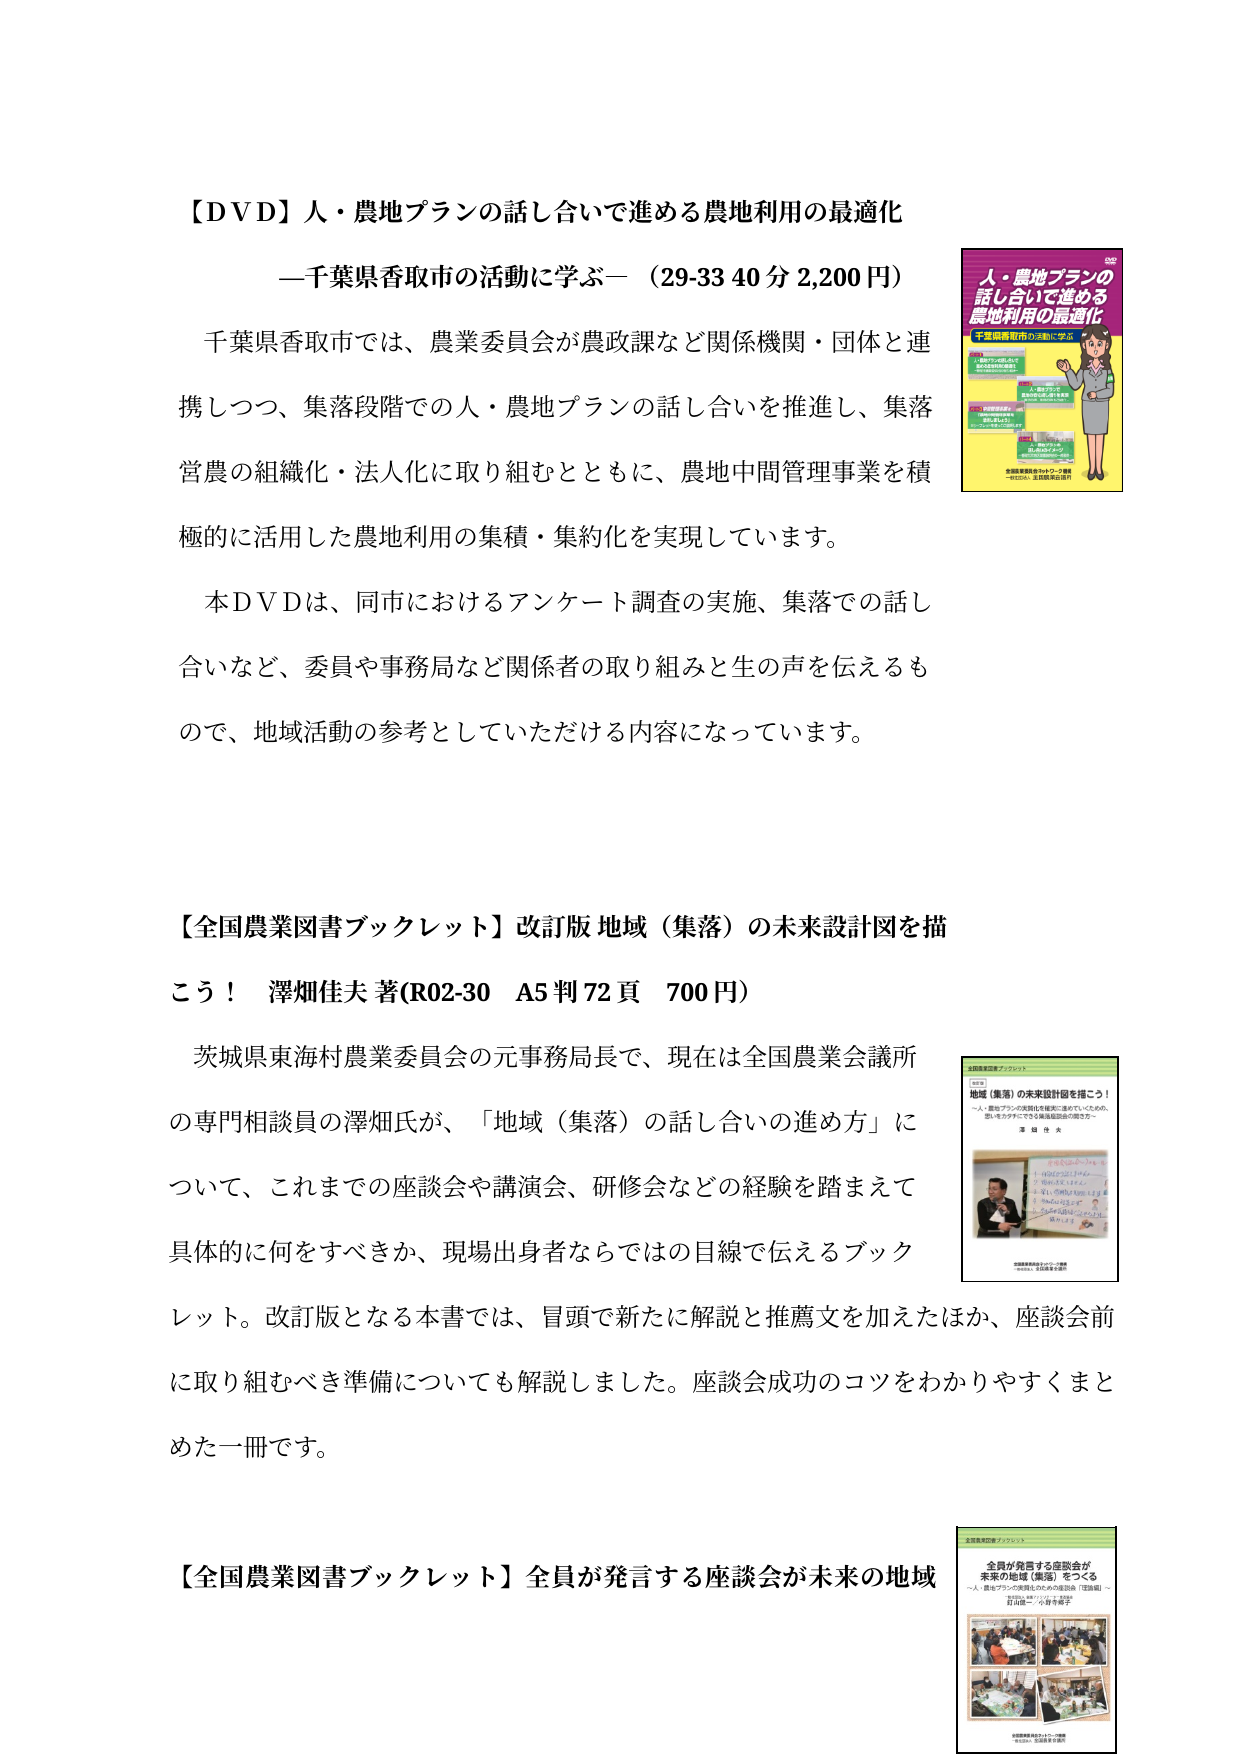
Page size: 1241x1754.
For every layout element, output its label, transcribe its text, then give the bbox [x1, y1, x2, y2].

text ―千葉県香取市の活動に学ぶ― （29-33 40分 2,200円） [179, 243, 956, 308]
picture [958, 1528, 1115, 1752]
picture [963, 250, 1122, 491]
text 【ＤＶＤ】人・農地プランの話し合いで進める農地利用の最適化 [179, 178, 956, 243]
text 茨城県東海村農業委員会の元事務局長で、現在は全国農業会議所の専門相談員の澤畑氏が、「地域（集落）の話し合いの進め方」について、これまでの座談会や講演会、研修会などの経験を踏まえて具体的に何をすべきか、現場出身者ならではの目線で伝えるブックレット。改訂版となる本書では、冒頭で新たに解説と推薦文を加えたほか、座談会前に取り組むべき準備についても解説しました。座談会成功のコツをわかりやすくまとめた一冊です。 [168, 1023, 1122, 1478]
text 千葉県香取市では、農業委員会が農政課など関係機関・団体と連携しつつ、集落段階での人・農地プランの話し合いを推進し、集落営農の組織化・法人化に取り組むとともに、農地中間管理事業を積極的に活用した農地利用の集積・集約化を実現しています。 [179, 308, 934, 568]
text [168, 1543, 949, 1608]
text 【全国農業図書ブックレット】改訂版 地域（集落）の未来設計図を描こう！ 澤畑佳夫 著(R02-30 A5判72頁 700円） [168, 893, 949, 1023]
text 本ＤＶＤは、同市におけるアンケート調査の実施、集落での話し合いなど、委員や事務局など関係者の取り組みと生の声を伝えるもので、地域活動の参考としていただける内容になっています。 [179, 568, 934, 763]
picture [963, 1058, 1117, 1281]
